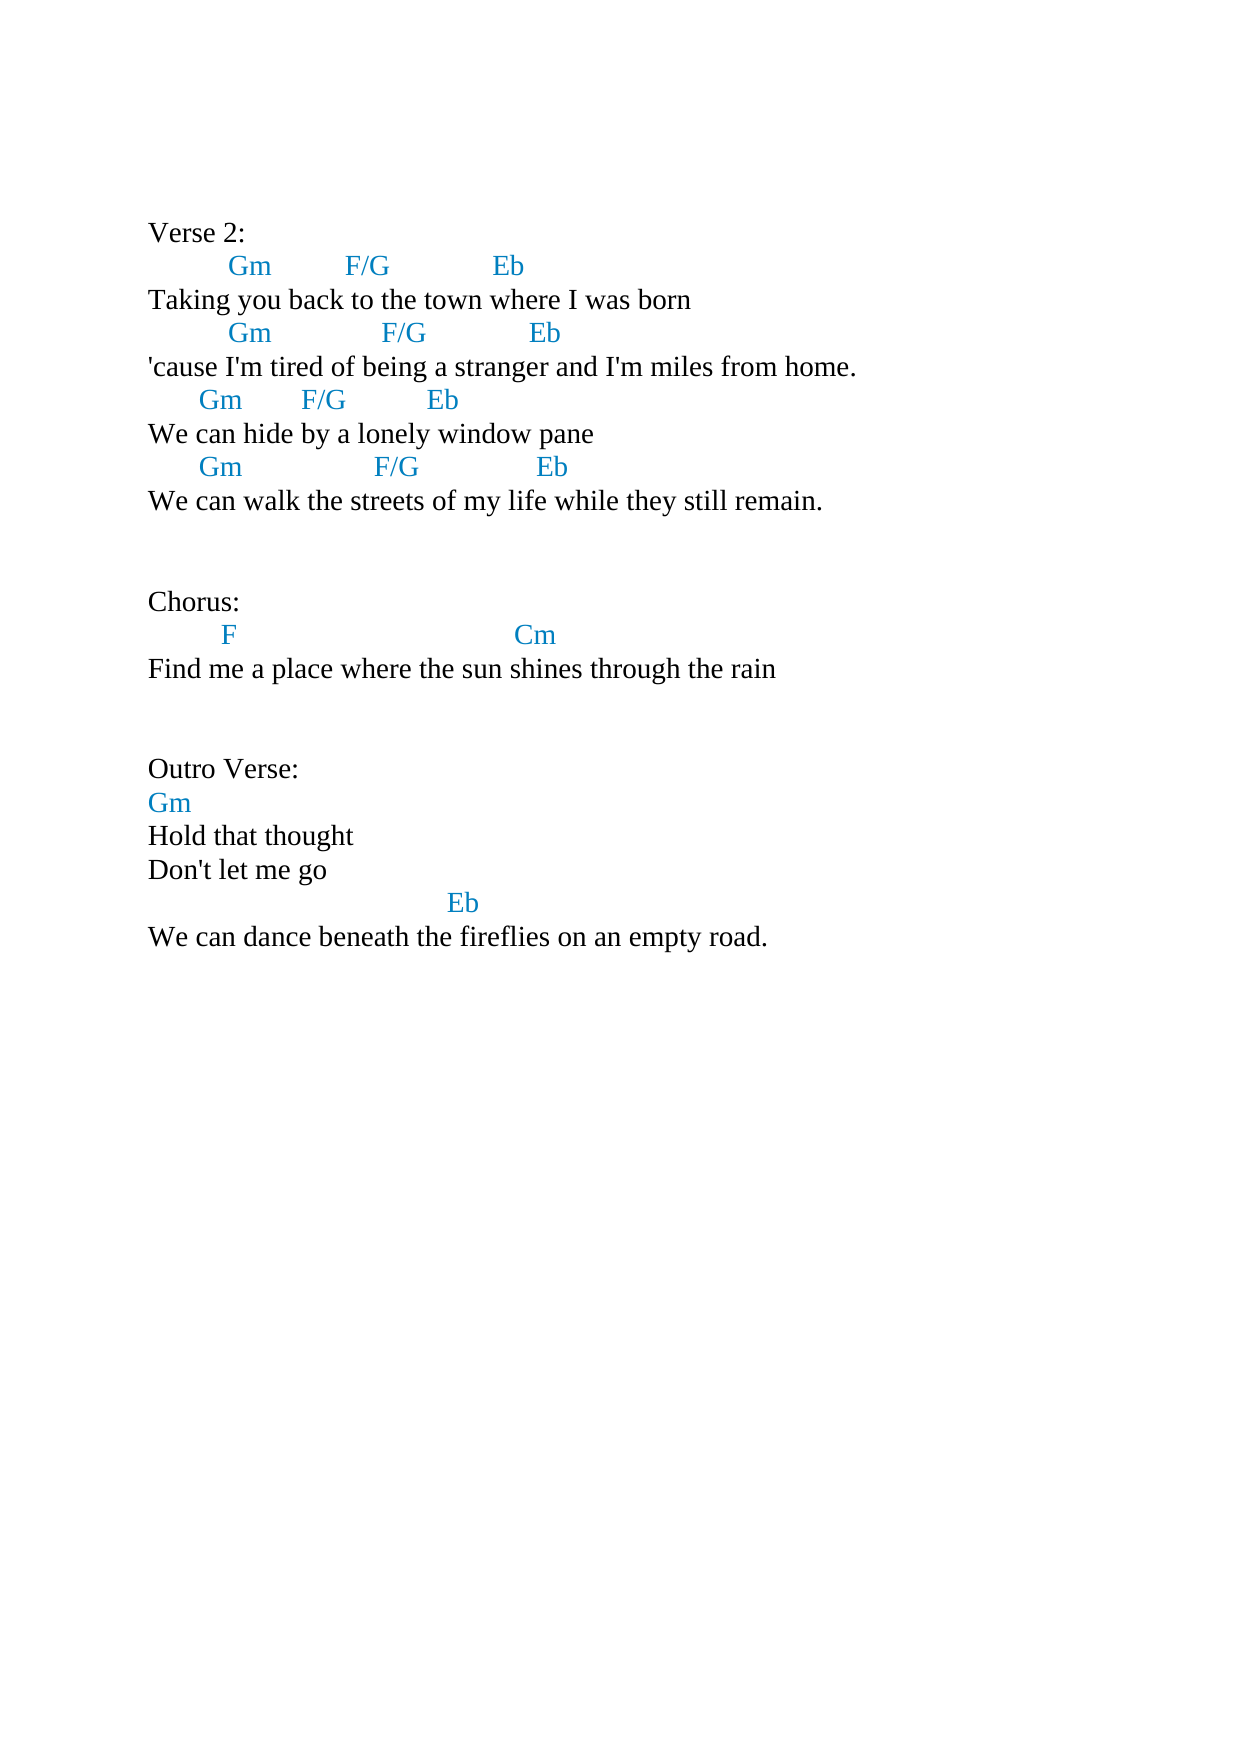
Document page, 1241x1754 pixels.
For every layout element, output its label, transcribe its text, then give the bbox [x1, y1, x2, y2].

text Taking you back to the town where I was born [148, 282, 1093, 315]
text Gm F/G Eb [148, 248, 1093, 282]
text Eb [148, 886, 1093, 919]
text Gm [148, 785, 1093, 818]
text 'cause I'm tired of being a stranger and I'm miles from home. [148, 349, 1093, 382]
text We can dance beneath the fireflies on an empty road. [148, 919, 1093, 953]
text Find me a place where the sun shines through the rain [148, 651, 1093, 684]
text Chorus: [148, 584, 1093, 617]
text Outro Verse: [148, 751, 1093, 785]
text We can walk the streets of my life while they still remain. [148, 483, 1093, 517]
text Verse 2: [148, 215, 1093, 248]
text Hold that thought [148, 818, 1093, 852]
text Don't let me go [148, 852, 1093, 886]
text We can hide by a lonely window pane [148, 416, 1093, 449]
text Gm F/G Eb [148, 382, 1093, 416]
text F Cm [148, 617, 1093, 651]
text Gm F/G Eb [148, 449, 1093, 483]
text Gm F/G Eb [148, 315, 1093, 349]
